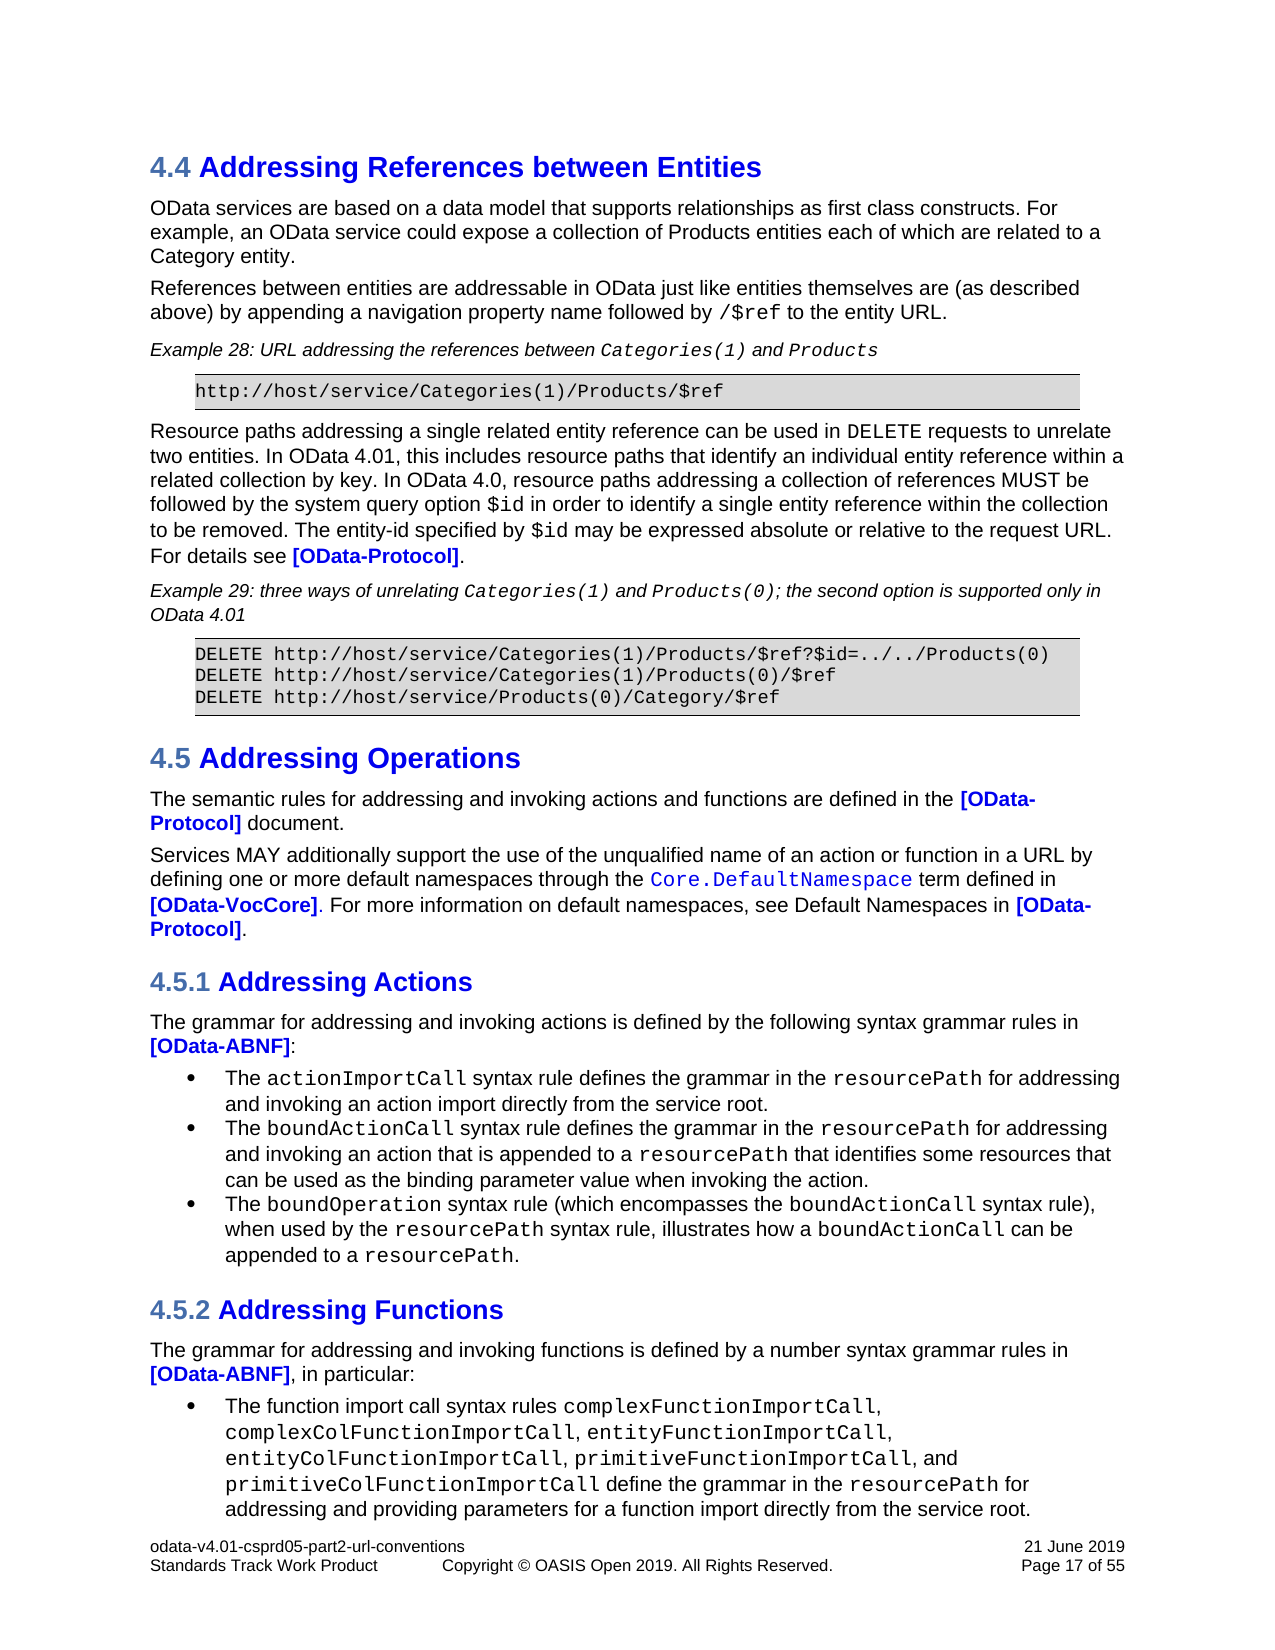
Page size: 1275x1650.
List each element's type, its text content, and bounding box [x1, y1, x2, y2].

text References between entities are addressable in OData just like entities themselves are (as described above) by appending a navigation property name followed by /$ref to the entity URL. [150, 276, 1125, 326]
text OData services are based on a data model that supports relationships as first class constructs. For example, an OData service could expose a collection of Products entities each of which are related to a Category entity. [150, 196, 1125, 268]
list The function import call syntax rules complexFunctionImportCall, complexColFunctionImportCall, entityFunctionImportCall, entityColFunctionImportCall, primitiveFunctionImportCall, and primitiveColFunctionImportCall define the grammar in the resourcePath for addressing and providing parameters for a function import directly from the service root. [187, 1394, 1125, 1521]
text DELETE http://host/service/Products(0)/Category/$ref [195, 680, 1080, 715]
subtitle Addressing Actions [150, 966, 1125, 997]
text The semantic rules for addressing and invoking actions and functions are defined in the [OData-Protocol] document. [150, 787, 1125, 835]
text Resource paths addressing a single related entity reference can be used in DELETE requests to unrelate two entities. In OData 4.01, this includes resource paths that identify an individual entity reference within a related collection by key. In OData 4.0, resource paths addressing a collection of references MUST be followed by the system query option $id in order to identify a single entity reference within the collection to be removed. The entity-id specified by $id may be expressed absolute or relative to the request URL. For details see [OData-Protocol]. [150, 418, 1125, 568]
subtitle Addressing References between Entities [150, 150, 1125, 183]
list The boundOperation syntax rule (which encompasses the boundActionCall syntax rule), when used by the resourcePath syntax rule, illustrates how a boundActionCall can be appended to a resourcePath. [187, 1191, 1125, 1269]
text Example 29: three ways of unrelating Categories(1) and Products(0); the second option is supported only in OData 4.01 [150, 580, 1125, 625]
text The grammar for addressing and invoking actions is defined by the following syntax grammar rules in [OData-ABNF]: [150, 1010, 1125, 1058]
list The actionImportCall syntax rule defines the grammar in the resourcePath for addressing and invoking an action import directly from the service root. [187, 1066, 1125, 1116]
text Services MAY additionally support the use of the unqualified name of an action or function in a URL by defining one or more default namespaces through the Core.DefaultNamespace term defined in [OData-VocCore]. For more information on default namespaces, see Default Namespaces in [OData-Protocol]. [150, 843, 1125, 941]
text Example 28: URL addressing the references between Categories(1) and Products [150, 338, 1125, 362]
text DELETE http://host/service/Categories(1)/Products(0)/$ref [195, 659, 1080, 680]
subtitle Addressing Functions [150, 1294, 1125, 1325]
text http://host/service/Categories(1)/Products/$ref [195, 375, 1080, 409]
text The grammar for addressing and invoking functions is defined by a number syntax grammar rules in [OData-ABNF], in particular: [150, 1338, 1125, 1386]
text DELETE http://host/service/Categories(1)/Products/$ref?$id=../../Products(0) [195, 639, 1080, 659]
list The boundActionCall syntax rule defines the grammar in the resourcePath for addressing and invoking an action that is appended to a resourcePath that identifies some resources that can be used as the binding parameter value when invoking the action. [187, 1116, 1125, 1191]
subtitle Addressing Operations [150, 741, 1125, 774]
